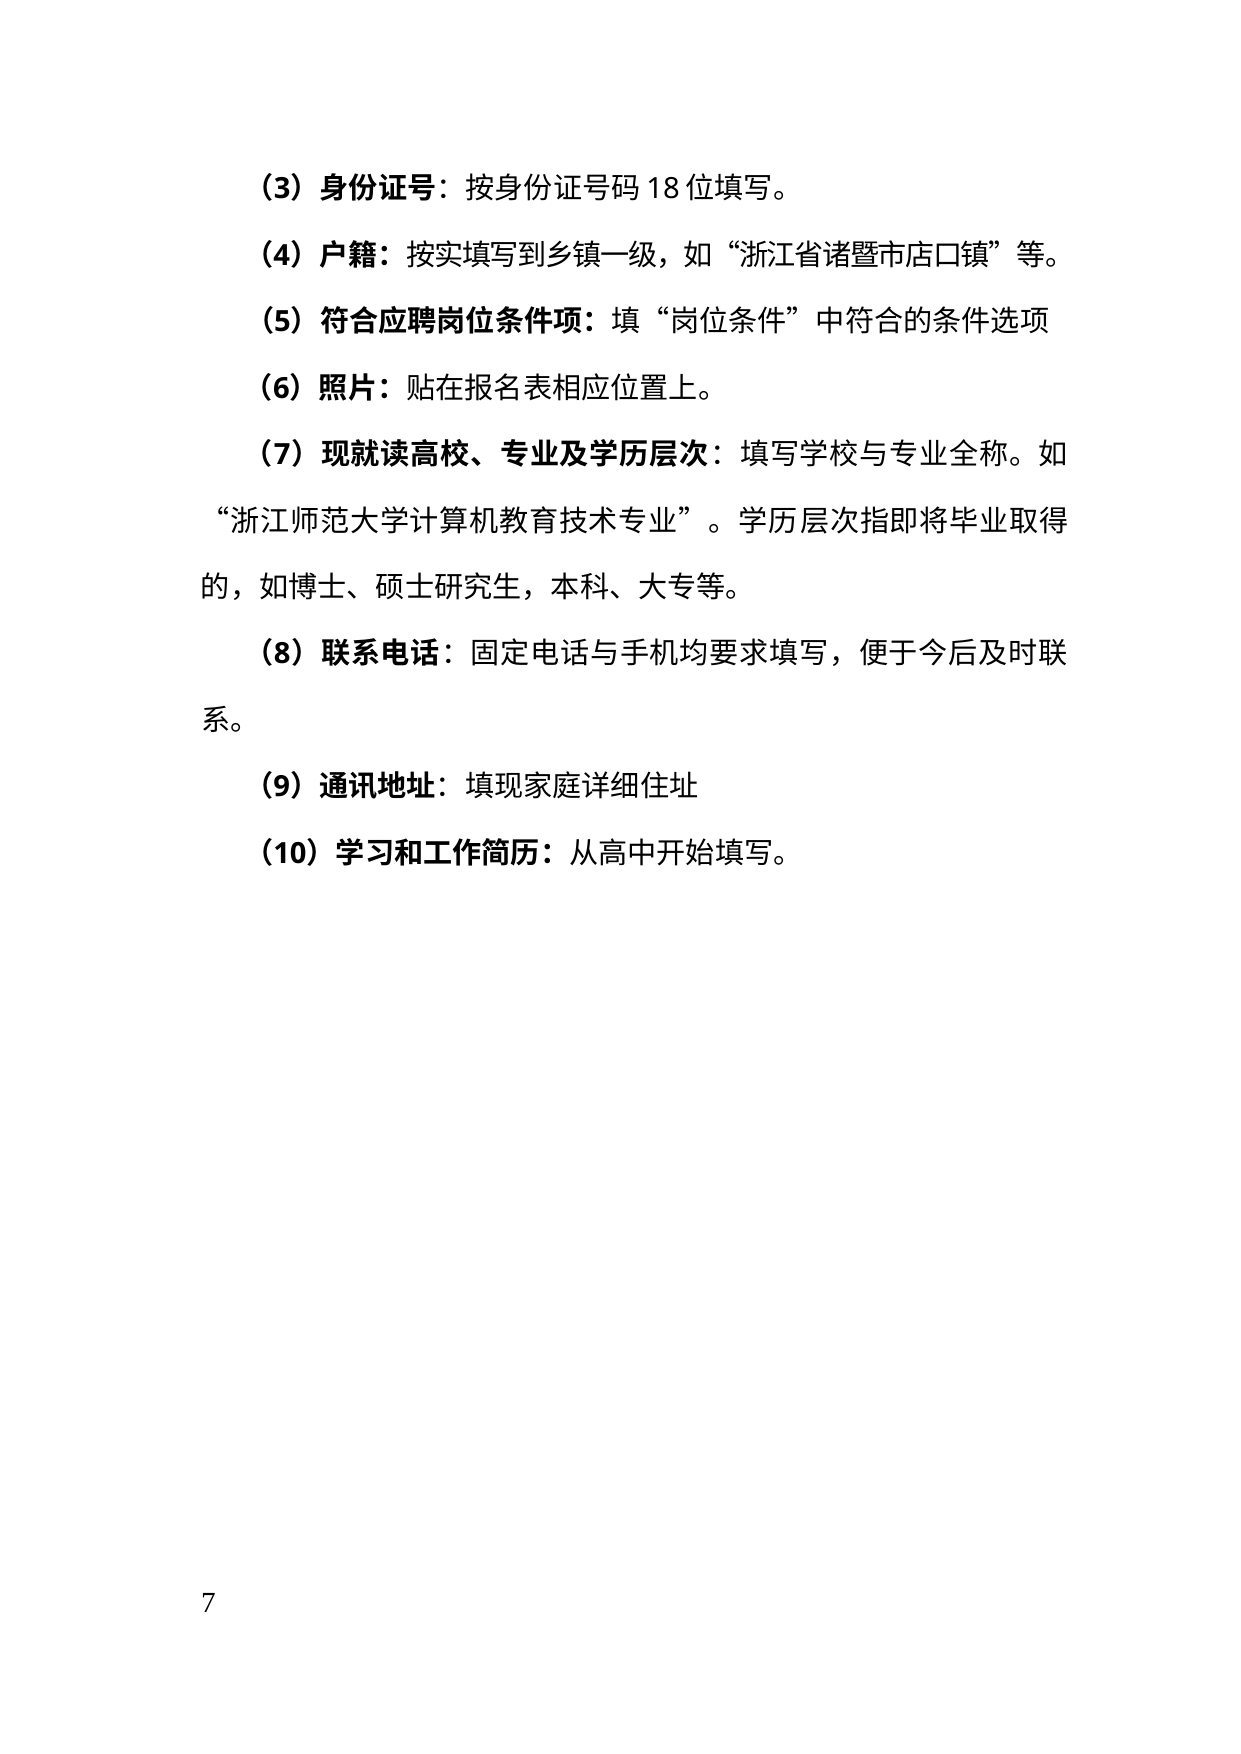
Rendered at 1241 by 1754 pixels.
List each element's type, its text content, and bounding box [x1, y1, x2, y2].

text （4）户籍：按实填写到乡镇一级，如“浙江省诸暨市店口镇”等。 [201, 219, 1069, 286]
text （8）联系电话：固定电话与手机均要求填写，便于今后及时联系。 [201, 618, 1069, 751]
text （10）学习和工作简历：从高中开始填写。 [201, 817, 1069, 884]
text （6）照片：贴在报名表相应位置上。 [201, 352, 1069, 419]
text （5）符合应聘岗位条件项：填“岗位条件”中符合的条件选项 [201, 286, 1069, 352]
text （7）现就读高校、专业及学历层次：填写学校与专业全称。如“浙江师范大学计算机教育技术专业”。学历层次指即将毕业取得的，如博士、硕士研究生，本科、大专等。 [201, 419, 1069, 618]
text （9）通讯地址：填现家庭详细住址 [201, 751, 1069, 817]
text （3）身份证号：按身份证号码18位填写。 [201, 153, 1069, 219]
